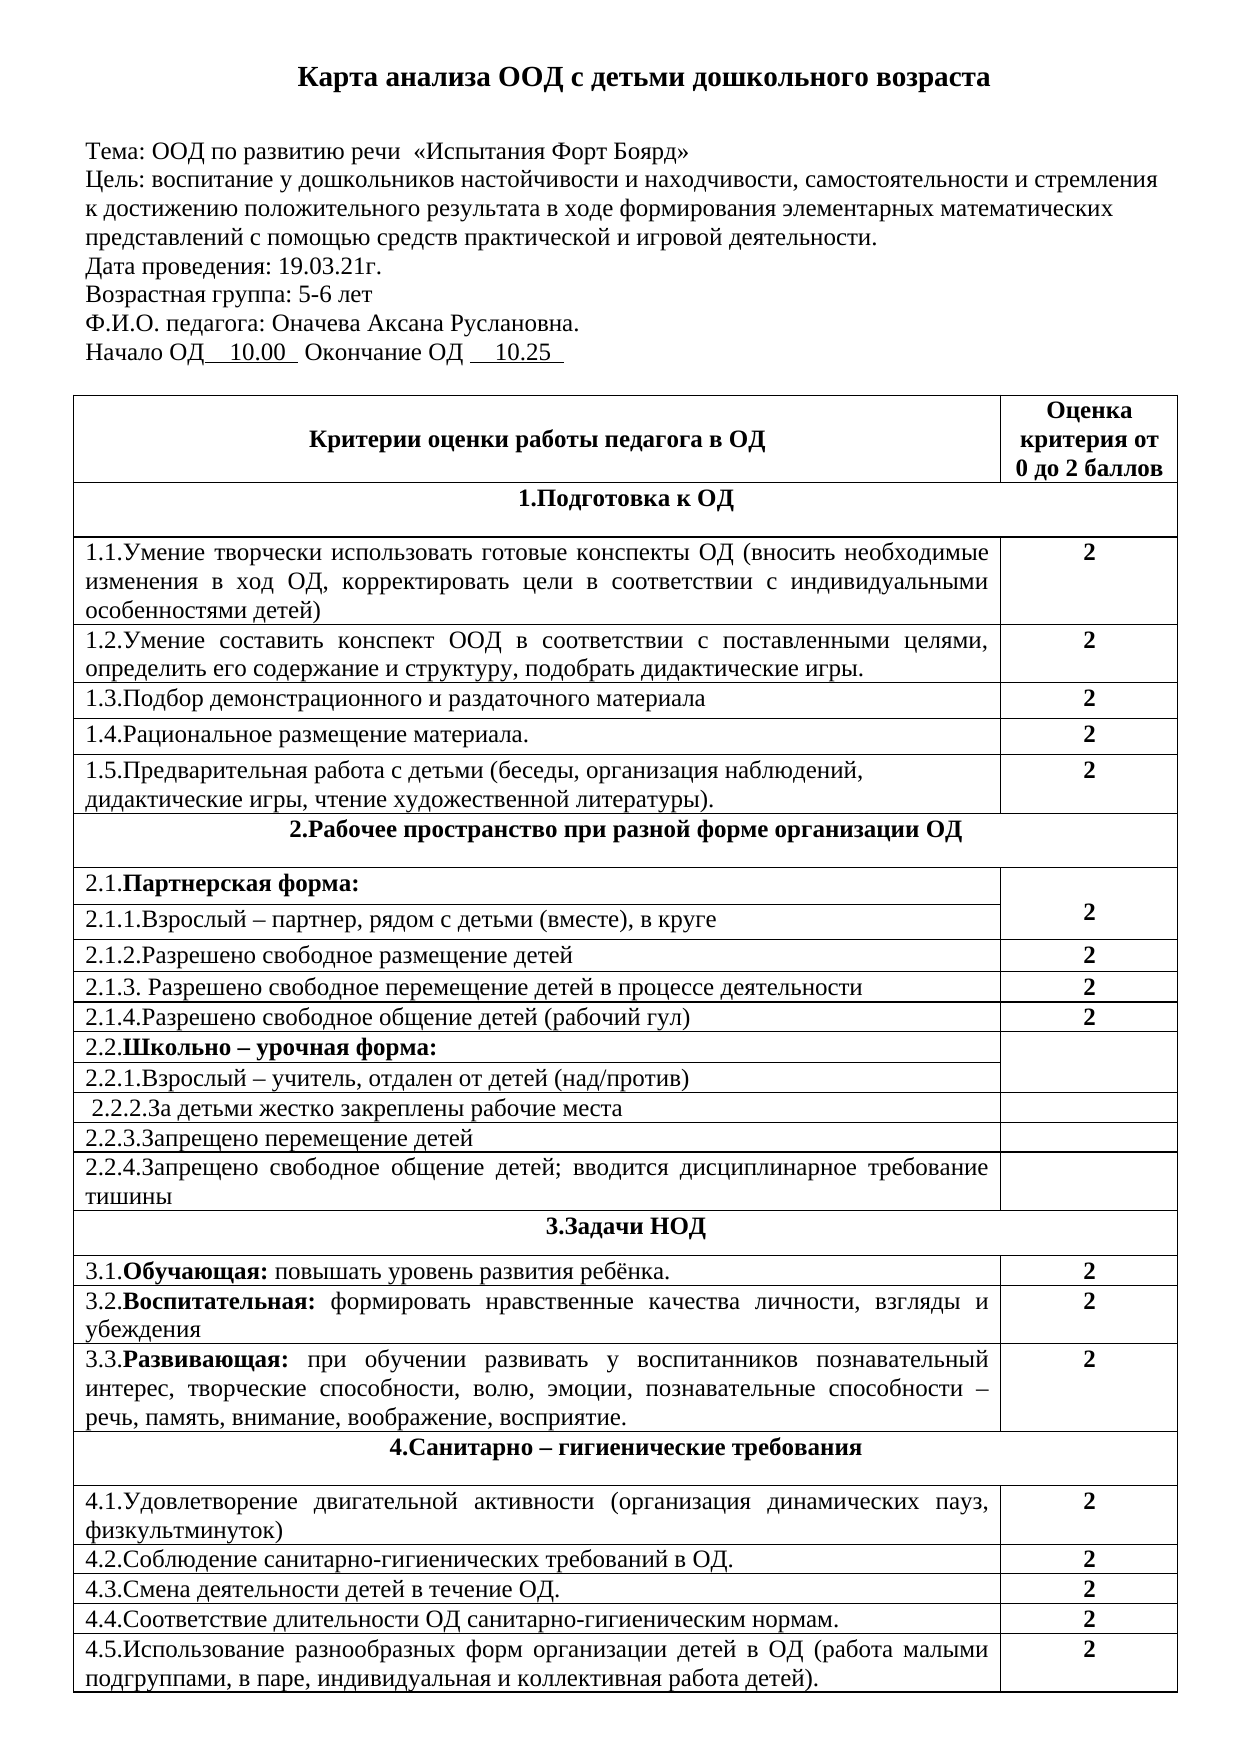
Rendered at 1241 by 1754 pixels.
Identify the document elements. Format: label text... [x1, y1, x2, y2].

table_cell 2 [1001, 1344, 1177, 1431]
table_cell [1001, 1032, 1177, 1092]
table_header Карта анализа ООД с детьми дошкольного возраста Тема: ООД по развитию речи «Испытания Форт Боярд» Цель: воспитание у дошкольников настойчивости и находчивости, самостоятельности и стремления к достижению положительного результата в ходе формирования элементарных математических представлений с помощью средств практической и игровой деятельности. Дата проведения: 19.03.21г. Возрастная группа: 5-6 лет Ф.И.О. педагога: Оначева Аксана Руслановна. Начало ОД 10.00 Окончание ОД 10.25 [74, 59, 1178, 394]
table_cell 2 [1001, 1634, 1177, 1691]
table_cell 4.3.Смена деятельности детей в течение ОД. [74, 1574, 1000, 1603]
table_cell 2 [1001, 683, 1177, 718]
table_cell 2.2.3.Запрещено перемещение детей [74, 1123, 1000, 1151]
table_cell 2.1.3. Разрешено свободное перемещение детей в процессе деятельности [74, 972, 1000, 1001]
table_cell 1.3.Подбор демонстрационного и раздаточного материала [74, 683, 1000, 718]
table_cell 2.2.4.Запрещено свободное общение детей; вводится дисциплинарное требование тишины [74, 1153, 1000, 1210]
table_cell 2 [1001, 868, 1177, 939]
table_cell 2.2.1.Взрослый – учитель, отдален от детей (над/против) [74, 1063, 1000, 1092]
table_cell 2 [1001, 972, 1177, 1001]
table_cell 4.4.Соответствие длительности ОД санитарно-гигиеническим нормам. [74, 1604, 1000, 1633]
table_cell [1001, 1093, 1177, 1122]
table_cell 1.4.Рациональное размещение материала. [74, 719, 1000, 754]
table_cell 1.Подготовка к ОД [74, 483, 1177, 536]
table_cell 4.Санитарно – гигиенические требования [74, 1432, 1177, 1485]
table_cell [1001, 1153, 1177, 1210]
table_cell 2 [1001, 1604, 1177, 1633]
table_cell Оценка критерия от 0 до 2 баллов [1001, 396, 1177, 482]
table_cell 2 [1001, 1256, 1177, 1285]
table_cell 3.3.Развивающая: при обучении развивать у воспитанников познавательный интерес, творческие способности, волю, эмоции, познавательные способности – речь, память, внимание, воображение, восприятие. [74, 1344, 1000, 1431]
table_cell 2.2.Школьно – урочная форма: [74, 1032, 1000, 1062]
table_cell 2 [1001, 1003, 1177, 1031]
table_cell 2 [1001, 538, 1177, 624]
table_cell 2 [1001, 1486, 1177, 1543]
table_cell 1.2.Умение составить конспект ООД в соответствии с поставленными целями, определить его содержание и структуру, подобрать дидактические игры. [74, 625, 1000, 682]
table_cell 2 [1001, 1574, 1177, 1603]
table_cell 2.1.4.Разрешено свободное общение детей (рабочий гул) [74, 1003, 1000, 1031]
table_cell 1.5.Предварительная работа с детьми (беседы, организация наблюдений, дидактические игры, чтение художественной литературы). [74, 755, 1000, 813]
table_cell 2 [1001, 625, 1177, 682]
table_cell 2 [1001, 755, 1177, 813]
table_cell Критерии оценки работы педагога в ОД [74, 396, 1000, 482]
table_cell 2.2.2.За детьми жестко закреплены рабочие места [74, 1093, 1000, 1122]
table_cell 2.1.1.Взрослый – партнер, рядом с детьми (вместе), в круге [74, 905, 1000, 939]
table_cell [1001, 1123, 1177, 1151]
table_cell 2 [1001, 719, 1177, 754]
table_cell 2 [1001, 940, 1177, 971]
table_cell 1.1.Умение творчески использовать готовые конспекты ОД (вносить необходимые изменения в ход ОД, корректировать цели в соответствии с индивидуальными особенностями детей) [74, 538, 1000, 624]
table_cell 4.1.Удовлетворение двигательной активности (организация динамических пауз, физкультминуток) [74, 1486, 1000, 1543]
table_cell 2 [1001, 1286, 1177, 1343]
table_cell 4.2.Соблюдение санитарно-гигиенических требований в ОД. [74, 1545, 1000, 1573]
table_cell 2.Рабочее пространство при разной форме организации ОД [74, 814, 1177, 867]
table_cell 3.2.Воспитательная: формировать нравственные качества личности, взгляды и убеждения [74, 1286, 1000, 1343]
table_cell 2.1.2.Разрешено свободное размещение детей [74, 940, 1000, 971]
table_cell 3.Задачи НОД [74, 1211, 1177, 1255]
table_cell 2 [1001, 1545, 1177, 1573]
table_cell 3.1.Обучающая: повышать уровень развития ребёнка. [74, 1256, 1000, 1285]
table_cell 4.5.Использование разнообразных форм организации детей в ОД (работа малыми подгруппами, в паре, индивидуальная и коллективная работа детей). [74, 1634, 1000, 1691]
table_cell 2.1.Партнерская форма: [74, 868, 1000, 903]
